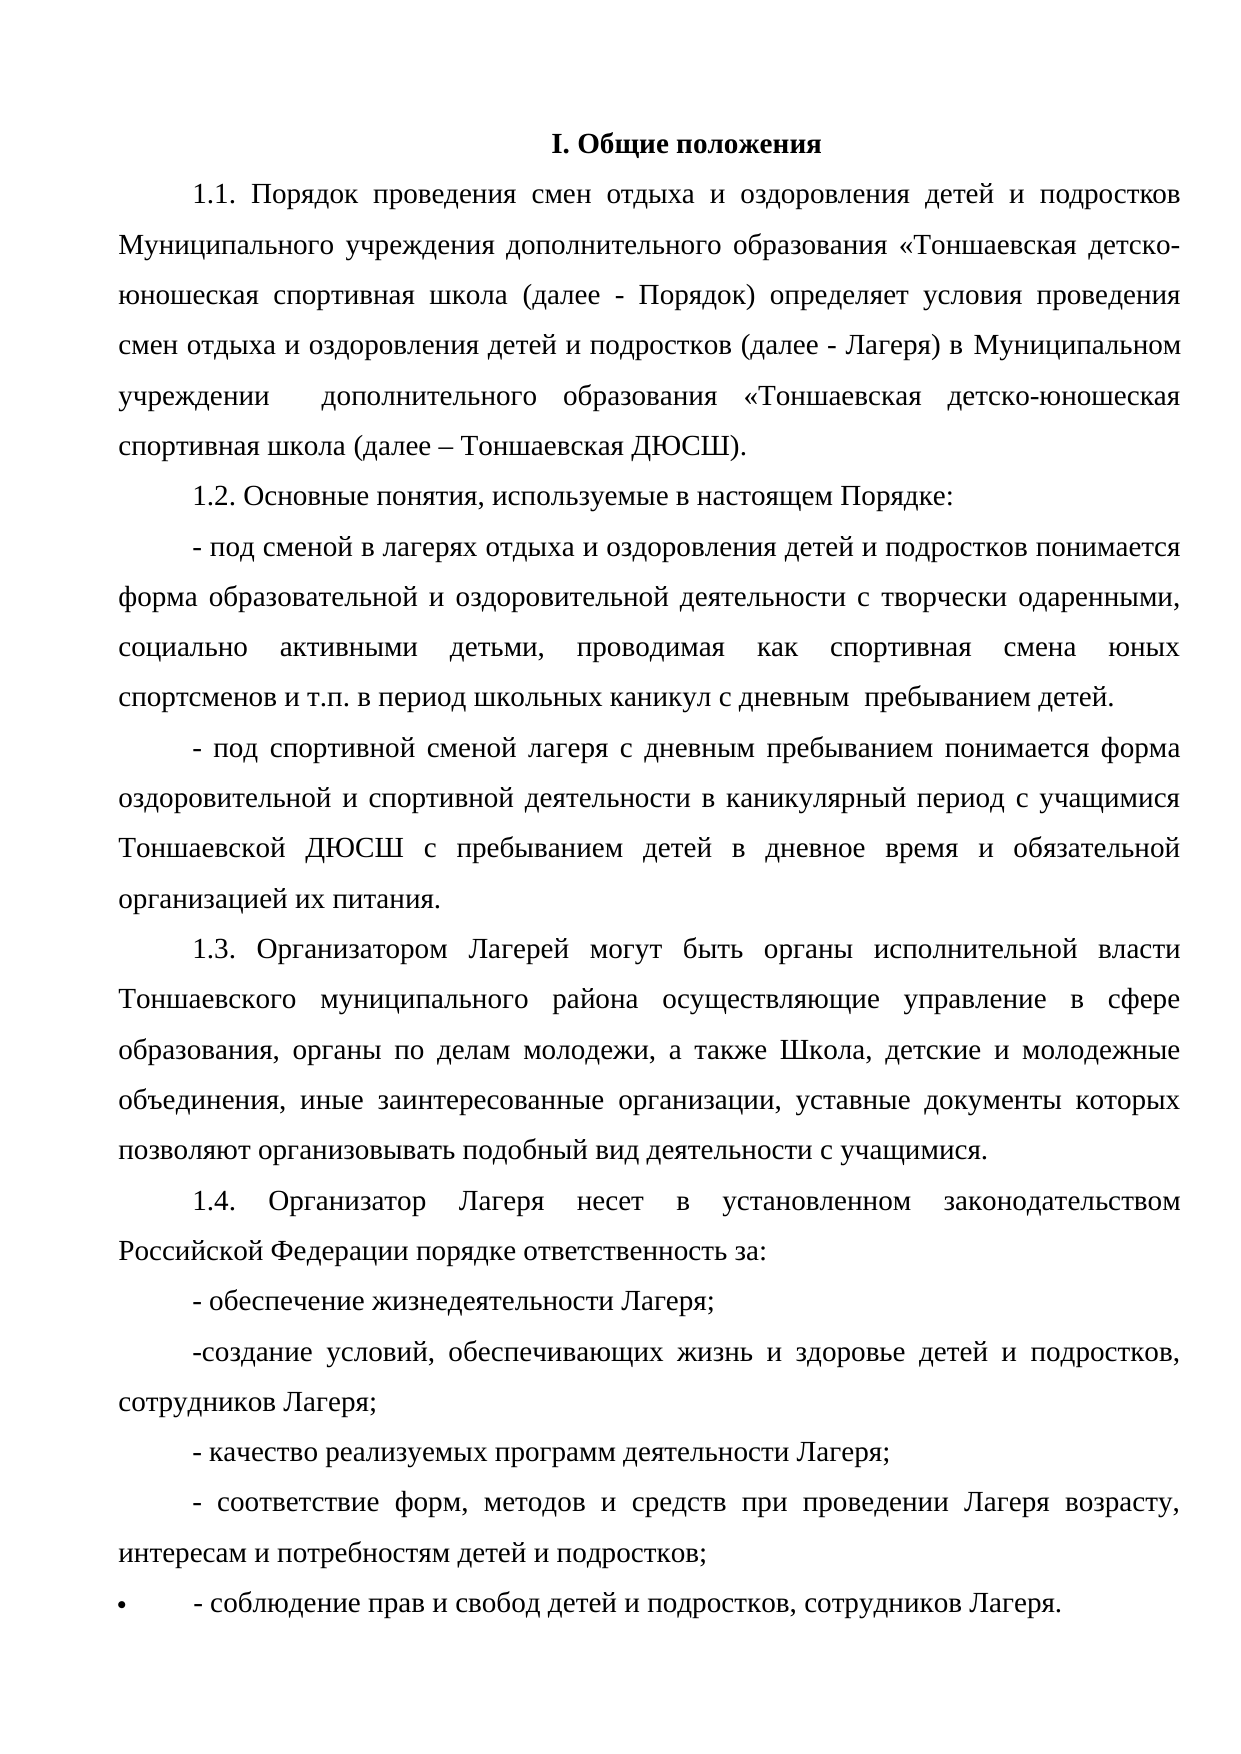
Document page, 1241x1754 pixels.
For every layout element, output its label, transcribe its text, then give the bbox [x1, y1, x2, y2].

text -создание условий, обеспечивающих жизнь и здоровье детей и подростков, сотрудников Лагеря; [118, 1334, 1181, 1417]
text I. Общие положения [118, 126, 1181, 160]
text - под спортивной сменой лагеря с дневным пребыванием понимается форма оздоровительной и спортивной деятельности в каникулярный период с учащимися Тоншаевской ДЮСШ с пребыванием детей в дневное время и обязательной организацией их питания. [118, 730, 1181, 914]
text - качество реализуемых программ деятельности Лагеря; [118, 1434, 1181, 1468]
text 1.2. Основные понятия, используемые в настоящем Порядке: [118, 478, 1181, 512]
text 1.4. Организатор Лагеря несет в установленном законодательством Российской Федерации порядке ответственность за: [118, 1183, 1181, 1267]
text 1.1. Порядок проведения смен отдыха и оздоровления детей и подростков Муниципального учреждения дополнительного образования «Тоншаевская детско-юношеская спортивная школа (далее - Порядок) определяет условия проведения смен отдыха и оздоровления детей и подростков (далее - Лагеря) в Муниципальном учреждении дополнительного образования «Тоншаевская детско-юношеская спортивная школа (далее – Тоншаевская ДЮСШ). [118, 176, 1181, 462]
text - обеспечение жизнедеятельности Лагеря; [118, 1283, 1181, 1317]
list - соблюдение прав и свобод детей и подростков, сотрудников Лагеря. [118, 1585, 1181, 1619]
text 1.3. Организатором Лагерей могут быть органы исполнительной власти Тоншаевского муниципального района осуществляющие управление в сфере образования, органы по делам молодежи, а также Школа, детские и молодежные объединения, иные заинтересованные организации, уставные документы которых позволяют организовывать подобный вид деятельности с учащимися. [118, 931, 1181, 1166]
text - соответствие форм, методов и средств при проведении Лагеря возрасту, интересам и потребностям детей и подростков; [118, 1484, 1181, 1568]
text - под сменой в лагерях отдыха и оздоровления детей и подростков понимается форма образовательной и оздоровительной деятельности с творчески одаренными, социально активными детьми, проводимая как спортивная смена юных спортсменов и т.п. в период школьных каникул с дневным пребыванием детей. [118, 529, 1181, 713]
